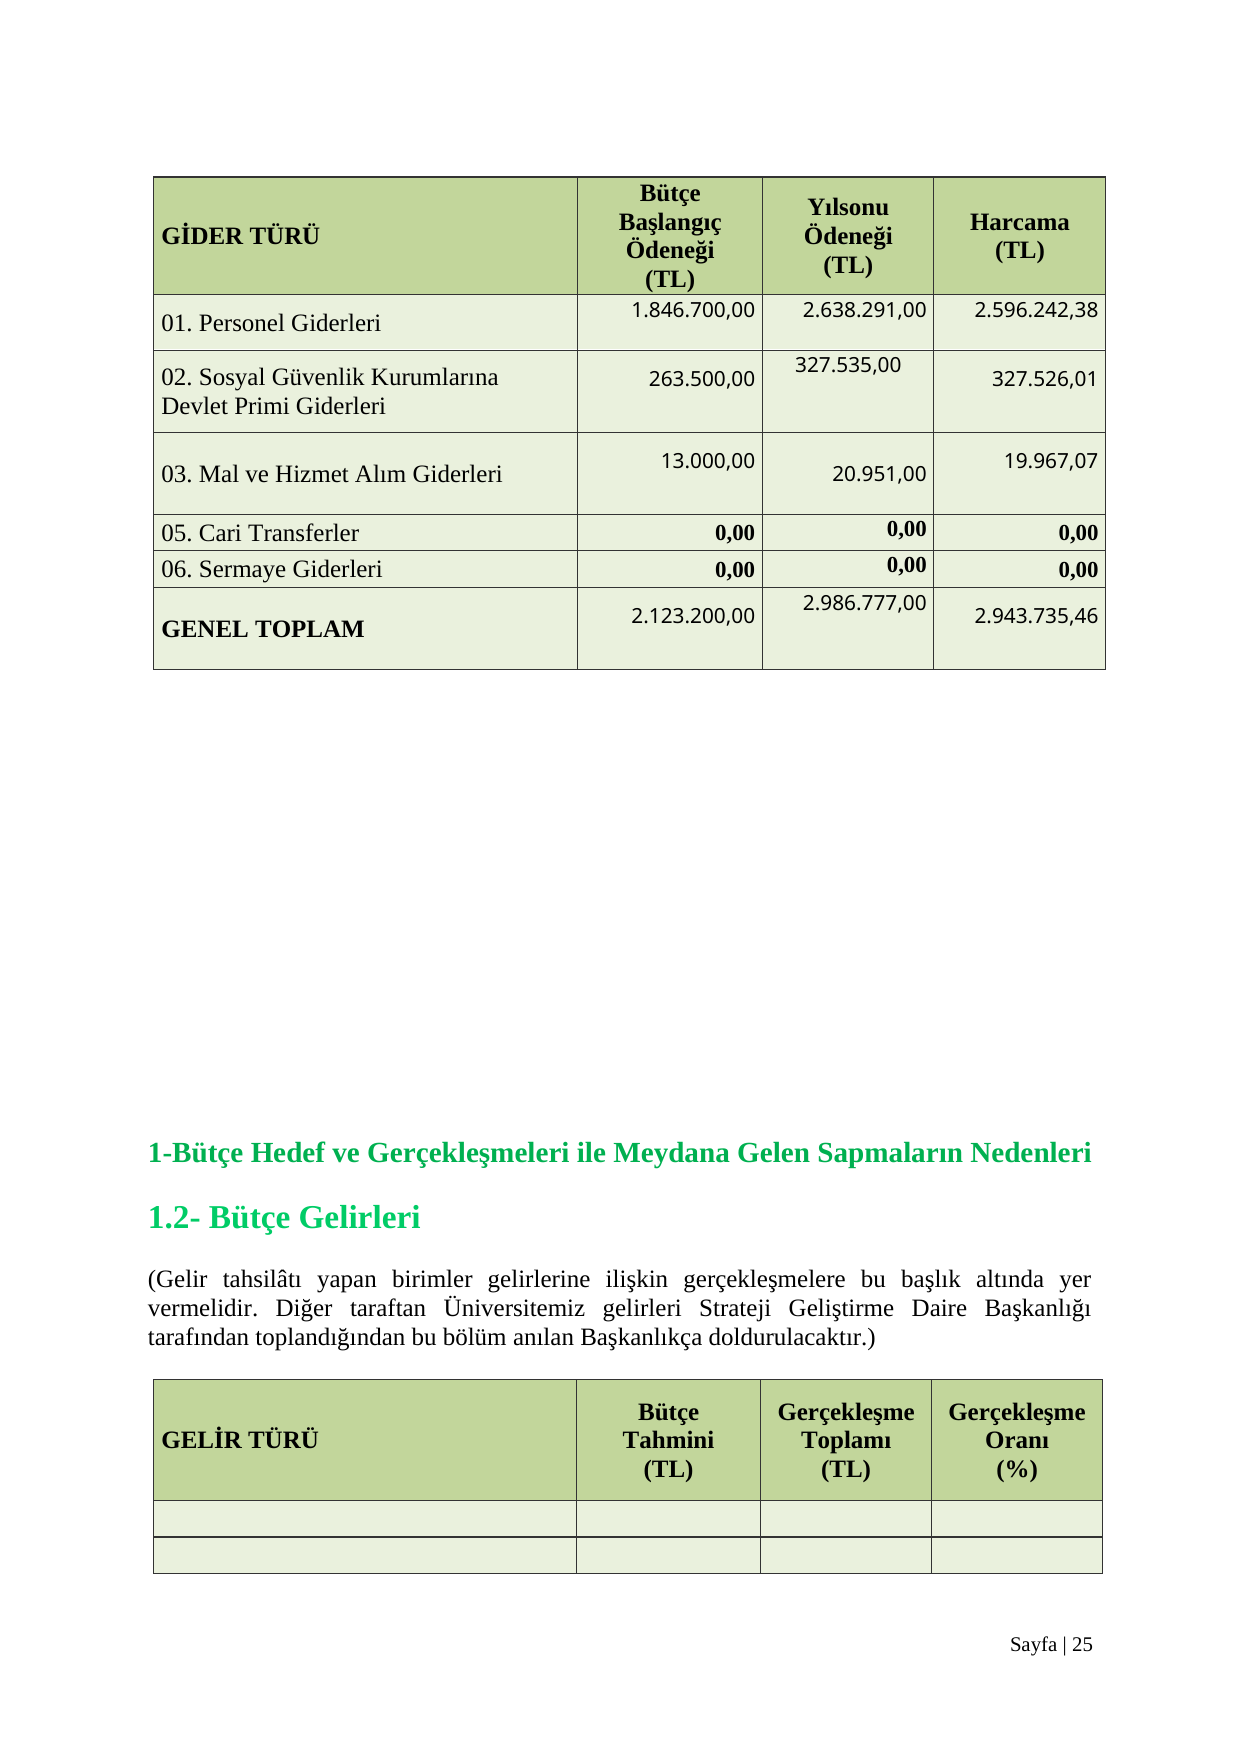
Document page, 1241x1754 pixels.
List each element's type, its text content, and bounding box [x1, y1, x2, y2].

table_header Bütçe Başlangıç Ödeneği (TL) [578, 178, 762, 294]
table_cell [577, 1538, 760, 1573]
table_header Bütçe Tahmini (TL) [577, 1380, 760, 1500]
table_cell 01. Personel Giderleri [154, 295, 577, 349]
table_cell 327.526,01 [934, 351, 1105, 432]
table_cell 0,00 [934, 551, 1105, 587]
table_cell 20.951,00 [763, 433, 933, 514]
table_cell 0,00 [578, 515, 762, 550]
table_cell 0,00 [763, 515, 933, 550]
table_cell 263.500,00 [578, 351, 762, 432]
table_cell [761, 1501, 931, 1536]
table_header Yılsonu Ödeneği (TL) [763, 178, 933, 294]
table_header GİDER TÜRÜ [154, 178, 577, 294]
table_cell 0,00 [578, 551, 762, 587]
table_cell 2.123.200,00 [578, 588, 762, 669]
table_cell 1.846.700,00 [578, 295, 762, 349]
table_header GELİR TÜRÜ [154, 1380, 576, 1500]
table_cell 05. Cari Transferler [154, 515, 577, 550]
table_header Harcama (TL) [934, 178, 1105, 294]
table_cell 03. Mal ve Hizmet Alım Giderleri [154, 433, 577, 514]
table_cell 2.596.242,38 [934, 295, 1105, 349]
table_cell 13.000,00 [578, 433, 762, 514]
table_header Gerçekleşme Oranı (%) [932, 1380, 1102, 1500]
table_cell 2.638.291,00 [763, 295, 933, 349]
table_cell [154, 1538, 576, 1573]
table_cell [932, 1538, 1102, 1573]
text (Gelir tahsilâtı yapan birimler gelirlerine ilişkin gerçekleşmelere bu başlık altında yer vermelidir. Diğer taraftan Üniversitemiz gelirleri Strateji Geliştirme Daire Başkanlığı tarafından toplandığından bu bölüm anılan Başkanlıkça doldurulacaktır.) [148, 1264, 1093, 1350]
table_cell 0,00 [934, 515, 1105, 550]
text 1.2- Bütçe Gelirleri [148, 1197, 1093, 1235]
table_cell 2.986.777,00 [763, 588, 933, 669]
table_cell [154, 1501, 576, 1536]
table_cell GENEL TOPLAM [154, 588, 577, 669]
table_cell 327.535,00 [763, 351, 933, 432]
table_cell [932, 1501, 1102, 1536]
table_cell 2.943.735,46 [934, 588, 1105, 669]
text 1-Bütçe Hedef ve Gerçekleşmeleri ile Meydana Gelen Sapmaların Nedenleri [148, 1135, 1093, 1168]
table_cell [577, 1501, 760, 1536]
table_cell 0,00 [763, 551, 933, 587]
table_cell 06. Sermaye Giderleri [154, 551, 577, 587]
table_cell 19.967,07 [934, 433, 1105, 514]
table_header Gerçekleşme Toplamı (TL) [761, 1380, 931, 1500]
table_cell 02. Sosyal Güvenlik Kurumlarına Devlet Primi Giderleri [154, 351, 577, 432]
table_cell [761, 1538, 931, 1573]
